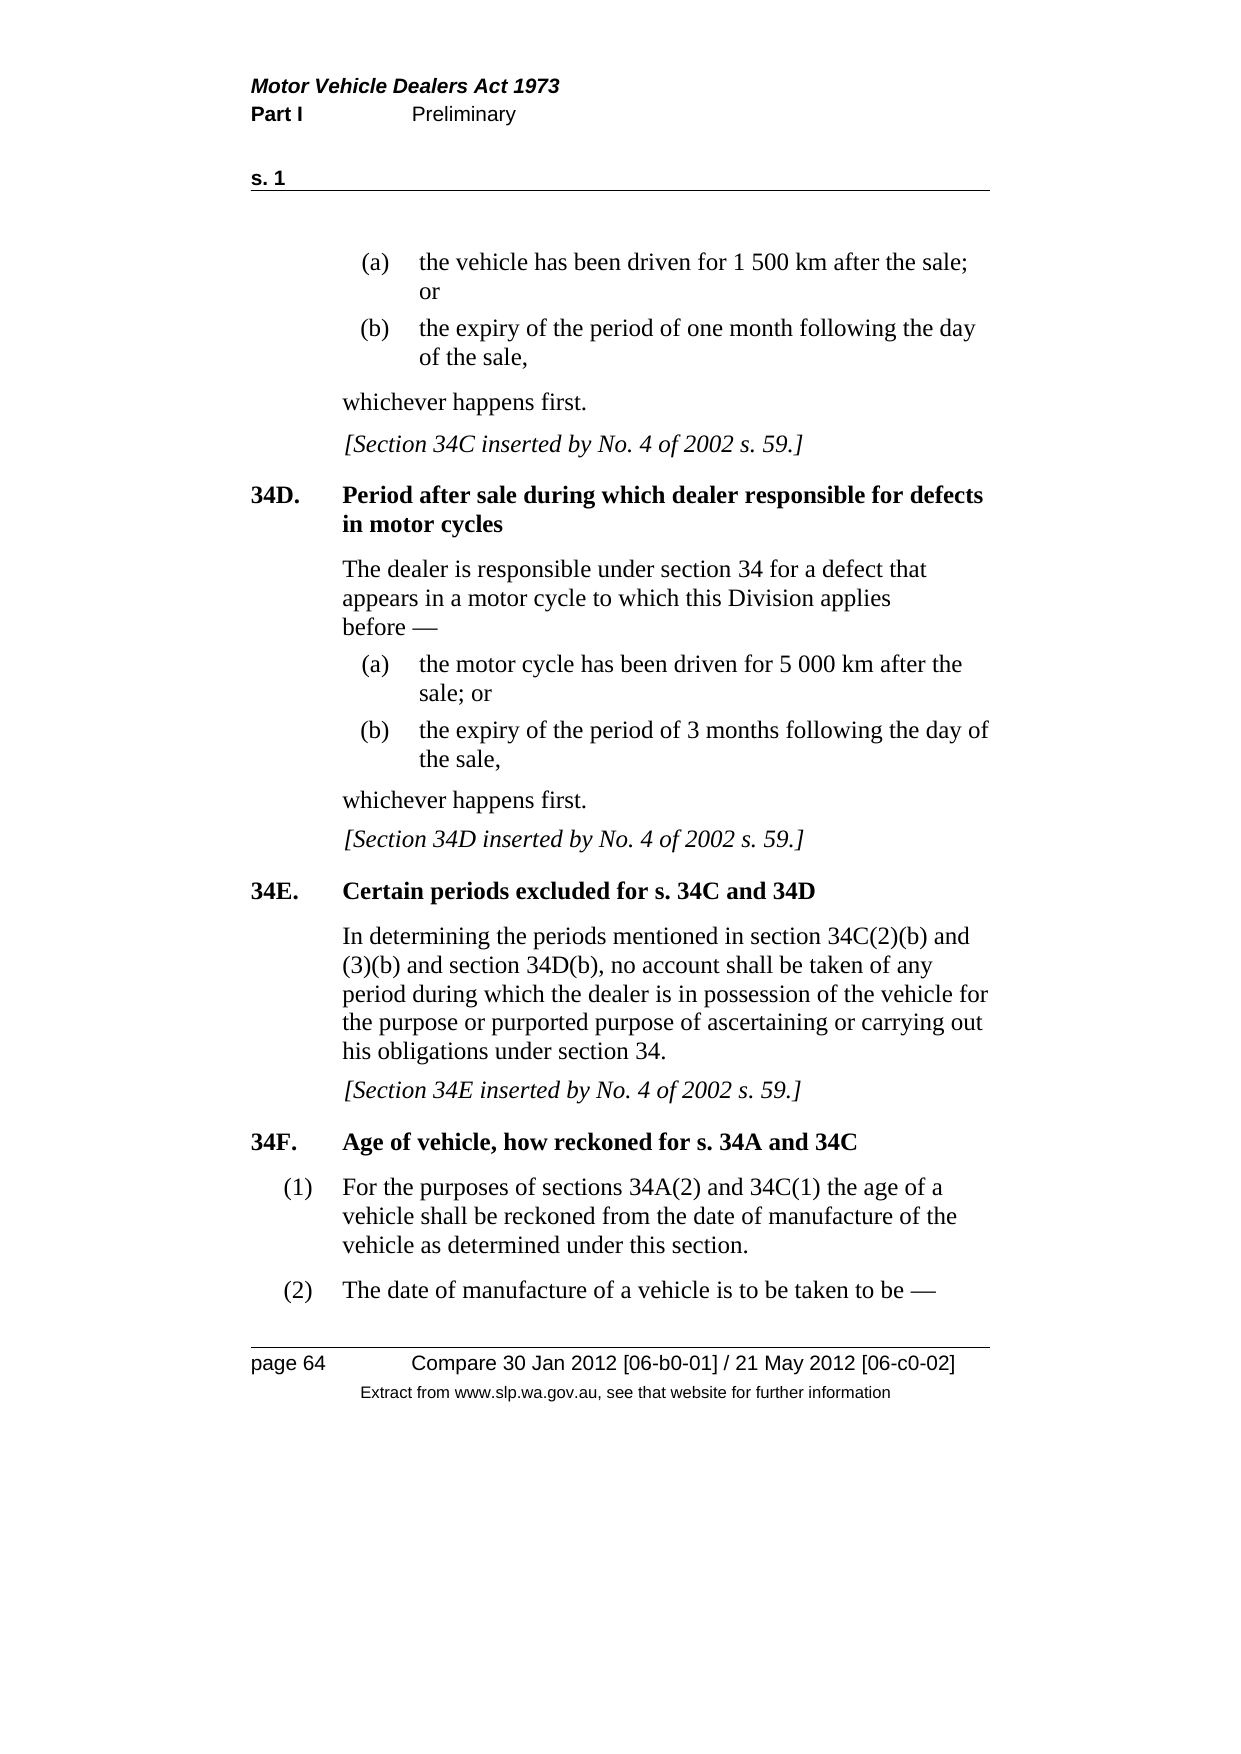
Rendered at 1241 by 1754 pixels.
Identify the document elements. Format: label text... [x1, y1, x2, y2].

subtitle 34D. Period after sale during which dealer responsible for defects in motor cycles [251, 480, 990, 538]
text In determining the periods mentioned in section 34C(2)(b) and (3)(b) and section 34D(b), no account shall be taken of any period during which the dealer is in possession of the vehicle for the purpose or purported purpose of ascertaining or carrying out his obligations under section 34. [251, 921, 990, 1065]
text (a) the motor cycle has been driven for 5 000 km after the sale; or [251, 649, 990, 707]
text whichever happens first. [251, 785, 990, 814]
text (a) the vehicle has been driven for 1 500 km after the sale; or [251, 247, 990, 305]
subtitle 34F. Age of vehicle, how reckoned for s. 34A and 34C [251, 1127, 990, 1156]
text whichever happens first. [251, 387, 990, 416]
subtitle 34E. Certain periods excluded for s. 34C and 34D [251, 876, 990, 904]
text [Section 34D inserted by No. 4 of 2002 s. 59.] [251, 824, 990, 853]
text (b) the expiry of the period of one month following the day of the sale, [251, 313, 990, 371]
text The dealer is responsible under section 34 for a defect that appears in a motor cycle to which this Division applies before — [251, 554, 990, 641]
text (b) the expiry of the period of 3 months following the day of the sale, [251, 715, 990, 772]
text [Section 34C inserted by No. 4 of 2002 s. 59.] [251, 429, 990, 457]
text [Section 34E inserted by No. 4 of 2002 s. 59.] [251, 1075, 990, 1104]
text (1) For the purposes of sections 34A(2) and 34C(1) the age of a vehicle shall be reckoned from the date of manufacture of the vehicle as determined under this section. [251, 1172, 990, 1259]
text (2) The date of manufacture of a vehicle is to be taken to be — [251, 1275, 990, 1304]
